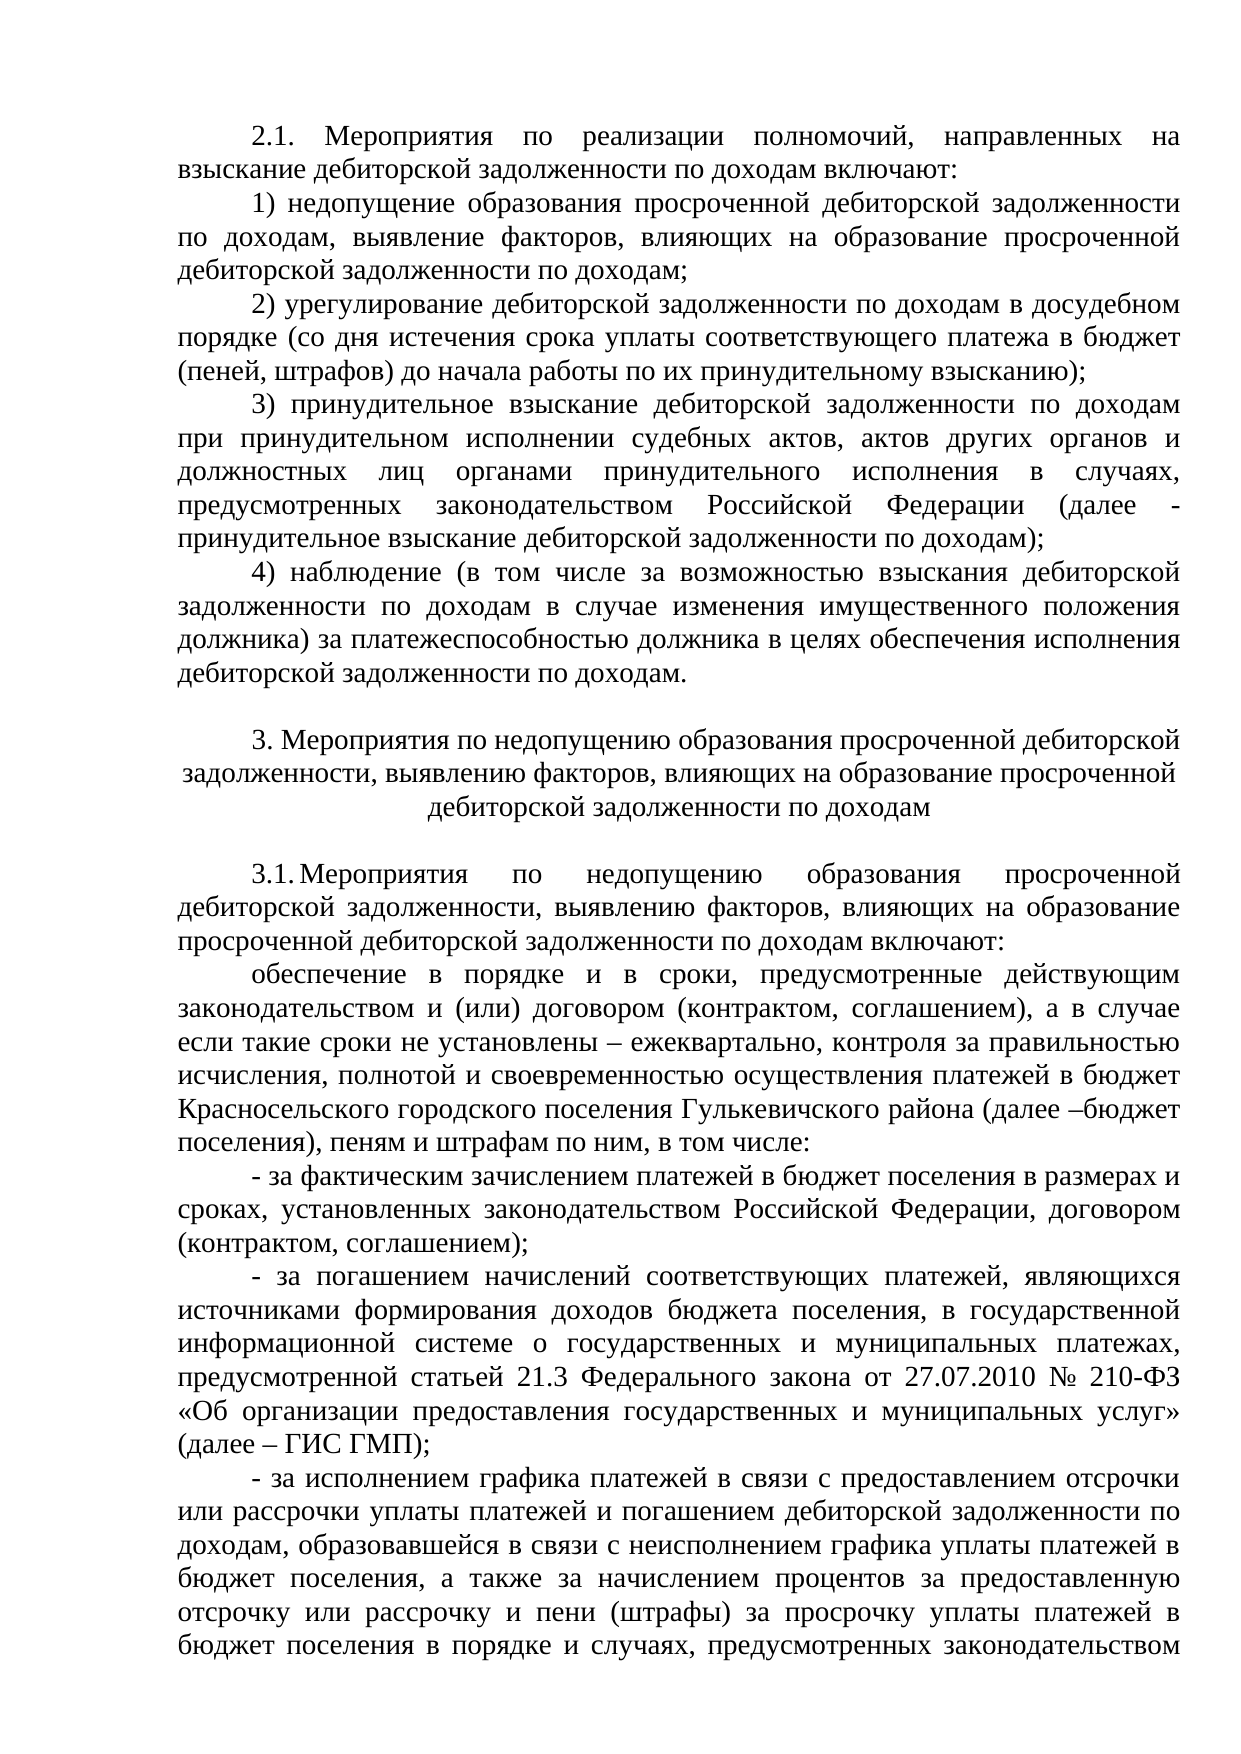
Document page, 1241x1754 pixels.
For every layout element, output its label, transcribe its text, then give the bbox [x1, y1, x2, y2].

text 4) наблюдение (в том числе за возможностью взыскания дебиторской задолженности по доходам в случае изменения имущественного положения должника) за платежеспособностью должника в целях обеспечения исполнения дебиторской задолженности по доходам. [177, 554, 1181, 688]
text обеспечение в порядке и в сроки, предусмотренные действующим законодательством и (или) договором (контрактом, соглашением), а в случае если такие сроки не установлены – ежеквартально, контроля за правильностью исчисления, полнотой и своевременностью осуществления платежей в бюджет Красносельского городского поселения Гулькевичского района (далее –бюджет поселения), пеням и штрафам по ним, в том числе: [177, 957, 1181, 1158]
text 2.1. Мероприятия по реализации полномочий, направленных на взыскание дебиторской задолженности по доходам включают: [177, 118, 1181, 185]
text 3. Мероприятия по недопущению образования просроченной дебиторской задолженности, выявлению факторов, влияющих на образование просроченной дебиторской задолженности по доходам [177, 722, 1181, 822]
text - за фактическим зачислением платежей в бюджет поселения в размерах и сроках, установленных законодательством Российской Федерации, договором (контрактом, соглашением); [177, 1158, 1181, 1258]
text 3.1. Мероприятия по недопущению образования просроченной дебиторской задолженности, выявлению факторов, влияющих на образование просроченной дебиторской задолженности по доходам включают: [177, 856, 1181, 957]
text 3) принудительное взыскание дебиторской задолженности по доходам при принудительном исполнении судебных актов, актов других органов и должностных лиц органами принудительного исполнения в случаях, предусмотренных законодательством Российской Федерации (далее - принудительное взыскание дебиторской задолженности по доходам); [177, 386, 1181, 554]
text 2) урегулирование дебиторской задолженности по доходам в досудебном порядке (со дня истечения срока уплаты соответствующего платежа в бюджет (пеней, штрафов) до начала работы по их принудительному взысканию); [177, 286, 1181, 386]
text 1) недопущение образования просроченной дебиторской задолженности по доходам, выявление факторов, влияющих на образование просроченной дебиторской задолженности по доходам; [177, 185, 1181, 286]
text - за погашением начислений соответствующих платежей, являющихся источниками формирования доходов бюджета поселения, в государственной информационной системе о государственных и муниципальных платежах, предусмотренной статьей 21.3 Федерального закона от 27.07.2010 № 210-ФЗ «Об организации предоставления государственных и муниципальных услуг» (далее – ГИС ГМП); [177, 1258, 1181, 1460]
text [177, 1460, 1181, 1661]
